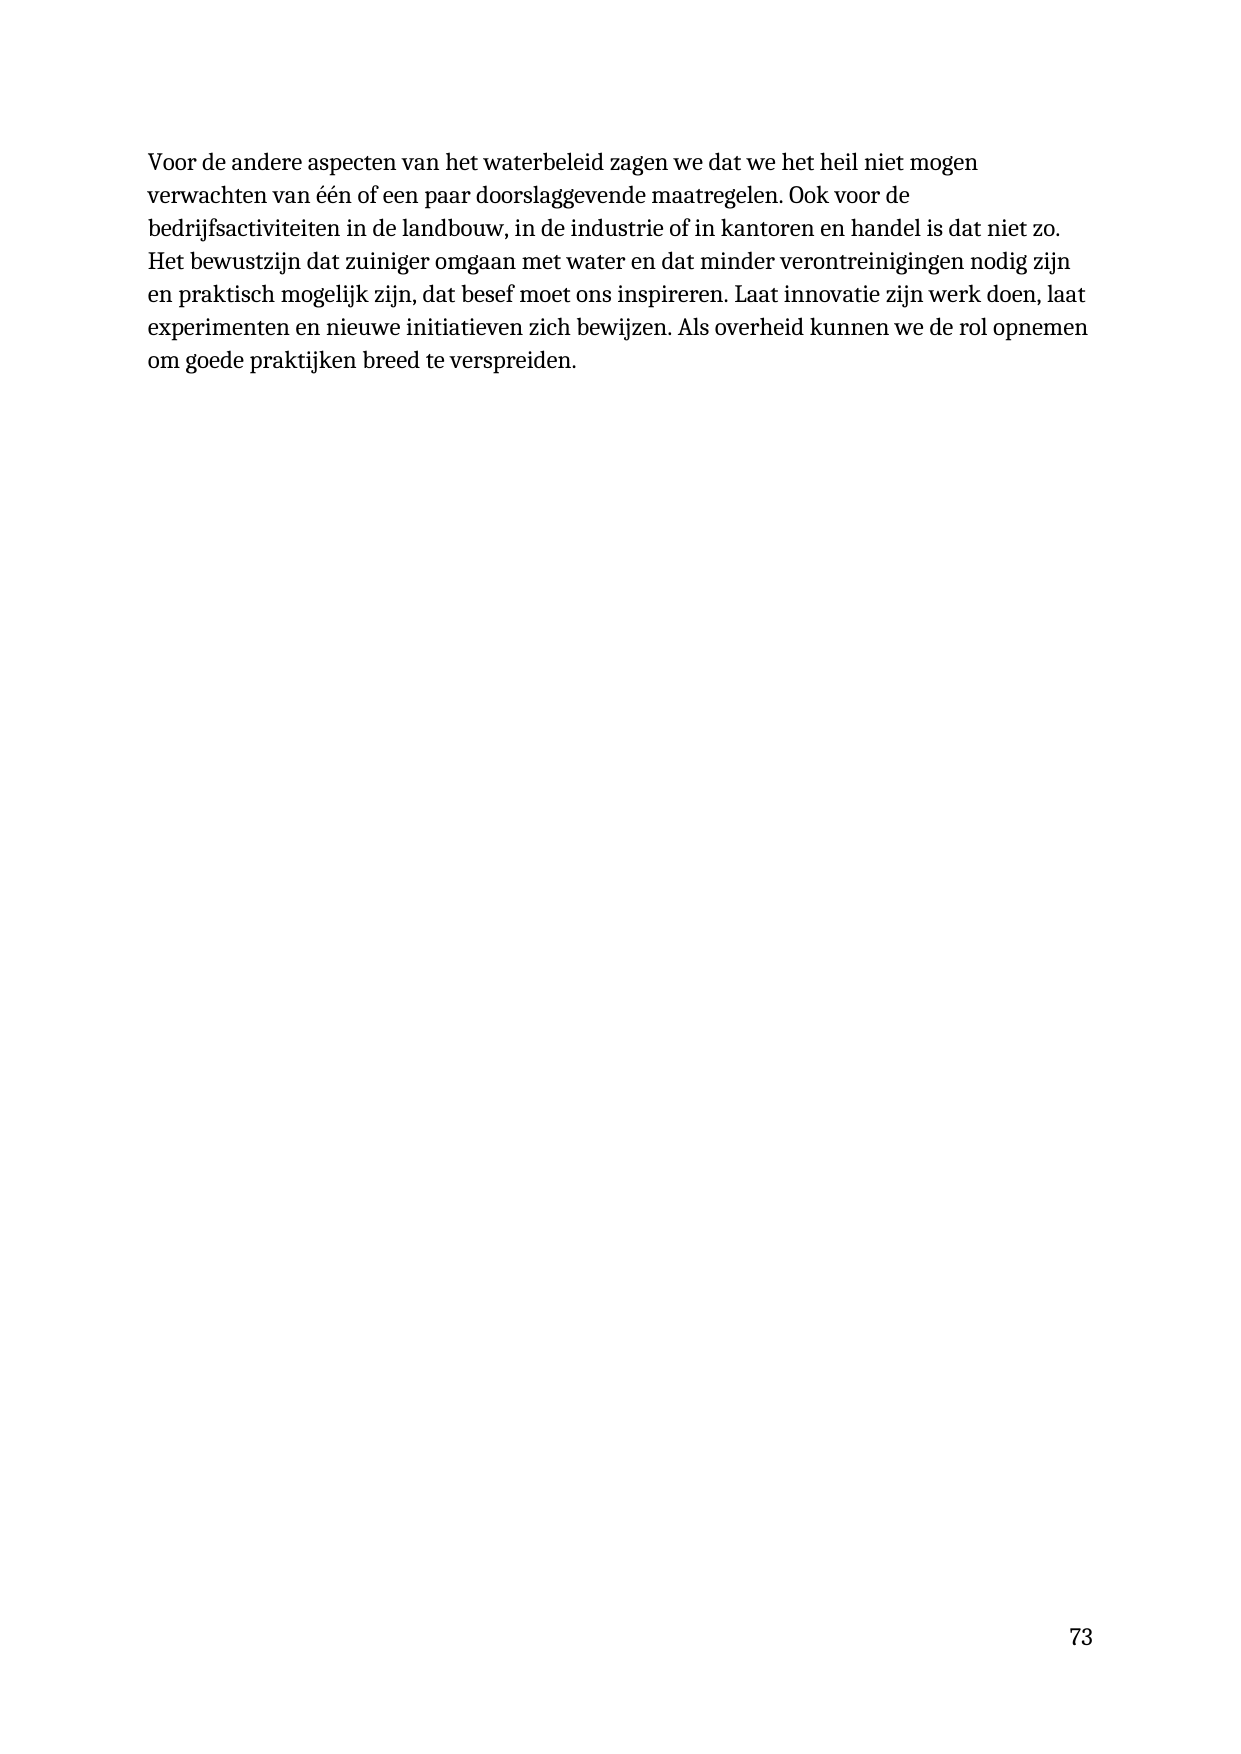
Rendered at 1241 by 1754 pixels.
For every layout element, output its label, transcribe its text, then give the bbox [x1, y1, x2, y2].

text Voor de andere aspecten van het waterbeleid zagen we dat we het heil niet mogen verwachten van één of een paar doorslaggevende maatregelen. Ook voor de bedrijfsactiviteiten in de landbouw, in de industrie of in kantoren en handel is dat niet zo. Het bewustzijn dat zuiniger omgaan met water en dat minder verontreinigingen nodig zijn en praktisch mogelijk zijn, dat besef moet ons inspireren. Laat innovatie zijn werk doen, laat experimenten en nieuwe initiatieven zich bewijzen. Als overheid kunnen we de rol opnemen om goede praktijken breed te verspreiden. [148, 148, 1093, 374]
